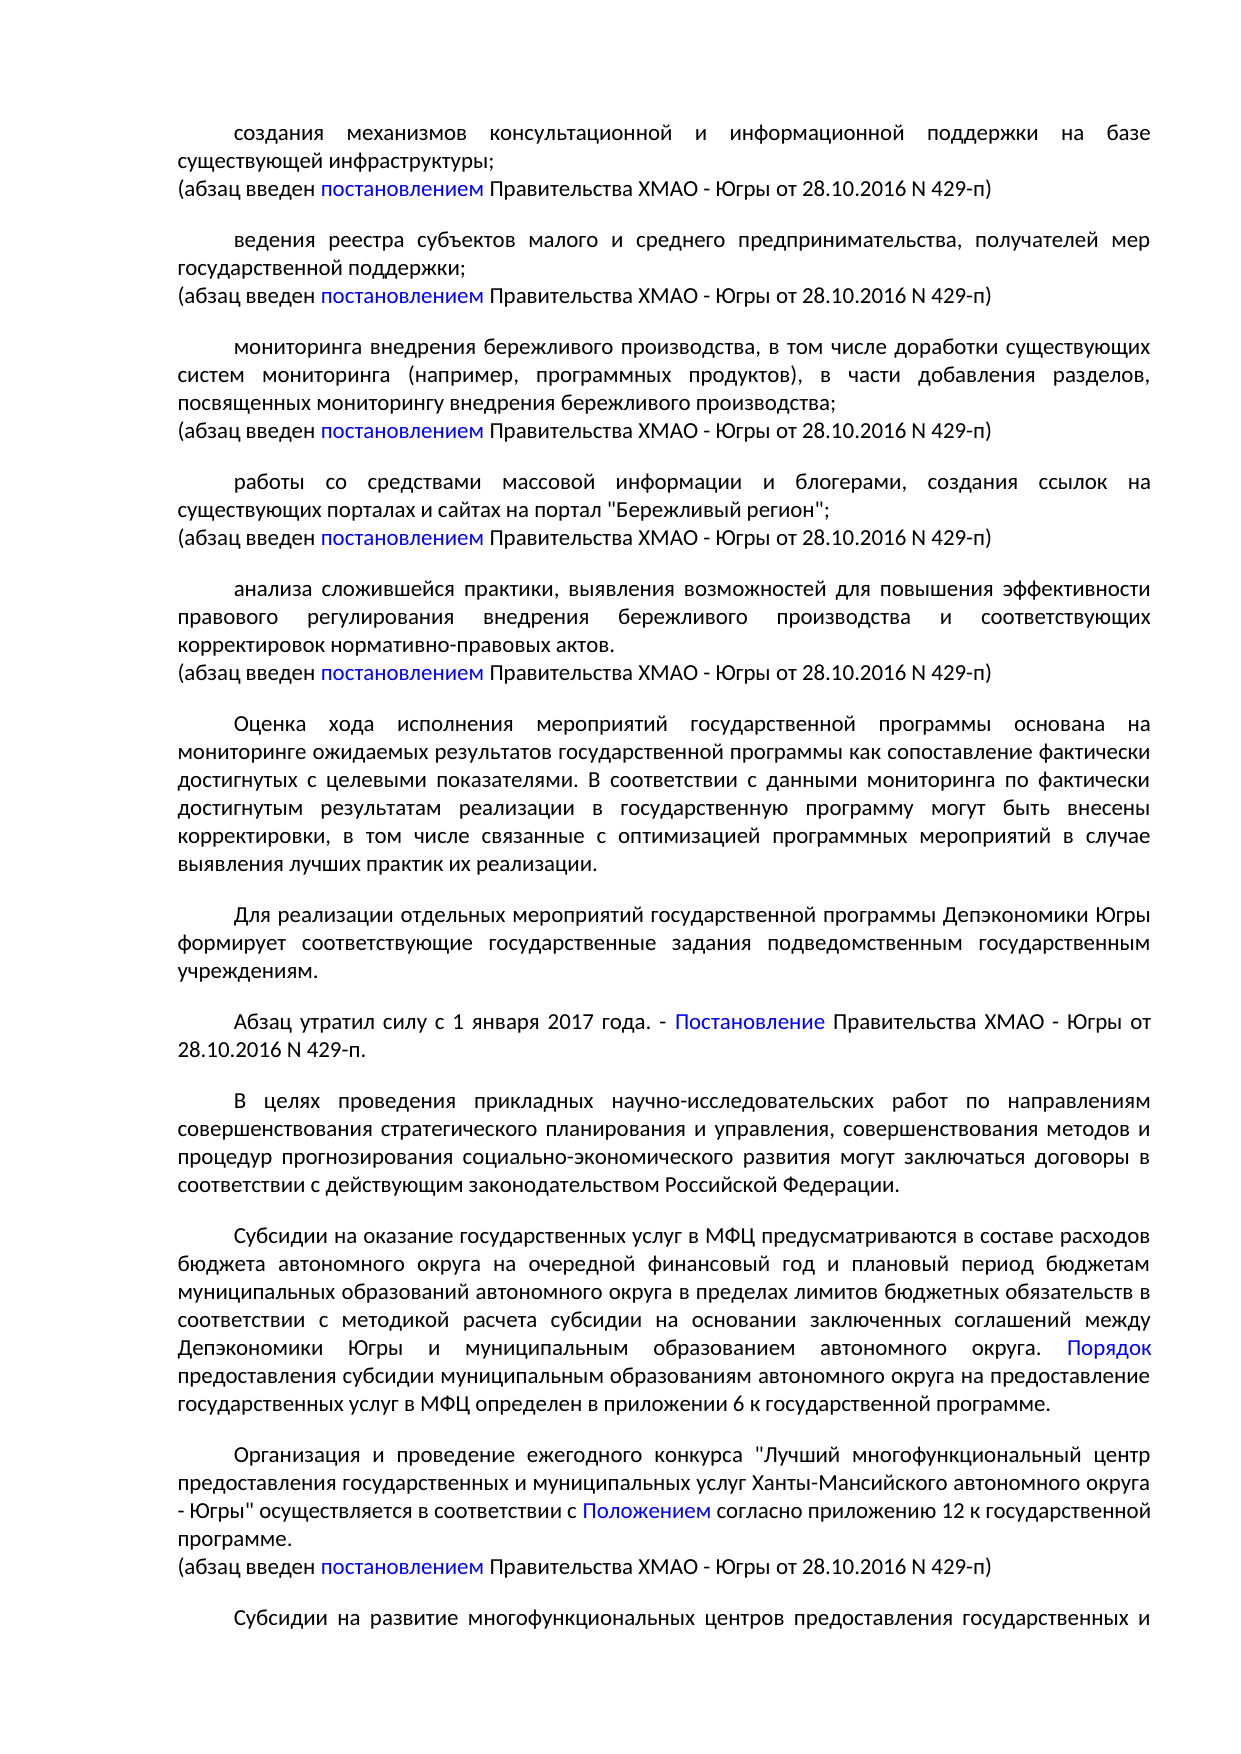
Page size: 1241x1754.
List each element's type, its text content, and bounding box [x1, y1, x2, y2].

text Абзац утратил силу с 1 января 2017 года. - Постановление Правительства ХМАО - Югры от 28.10.2016 N 429-п. [177, 1007, 1152, 1063]
text (абзац введен постановлением Правительства ХМАО - Югры от 28.10.2016 N 429-п) [177, 523, 1152, 551]
text Оценка хода исполнения мероприятий государственной программы основана на мониторинге ожидаемых результатов государственной программы как сопоставление фактически достигнутых с целевыми показателями. В соответствии с данными мониторинга по фактически достигнутым результатам реализации в государственную программу могут быть внесены корректировки, в том числе связанные с оптимизацией программных мероприятий в случае выявления лучших практик их реализации. [177, 709, 1152, 877]
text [177, 1603, 1152, 1631]
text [177, 174, 1152, 202]
text (абзац введен постановлением Правительства ХМАО - Югры от 28.10.2016 N 429-п) [177, 281, 1152, 309]
text Для реализации отдельных мероприятий государственной программы Депэкономики Югры формирует соответствующие государственные задания подведомственным государственным учреждениям. [177, 900, 1152, 984]
text создания механизмов консультационной и информационной поддержки на базе существующей инфраструктуры; [177, 118, 1152, 174]
text (абзац введен постановлением Правительства ХМАО - Югры от 28.10.2016 N 429-п) [177, 1552, 1152, 1580]
text Организация и проведение ежегодного конкурса "Лучший многофункциональный центр предоставления государственных и муниципальных услуг Ханты-Мансийского автономного округа - Югры" осуществляется в соответствии с Положением согласно приложению 12 к государственной программе. [177, 1440, 1152, 1552]
text работы со средствами массовой информации и блогерами, создания ссылок на существующих порталах и сайтах на портал "Бережливый регион"; [177, 467, 1152, 523]
text (абзац введен постановлением Правительства ХМАО - Югры от 28.10.2016 N 429-п) [177, 416, 1152, 444]
text мониторинга внедрения бережливого производства, в том числе доработки существующих систем мониторинга (например, программных продуктов), в части добавления разделов, посвященных мониторингу внедрения бережливого производства; [177, 332, 1152, 416]
text ведения реестра субъектов малого и среднего предпринимательства, получателей мер государственной поддержки; [177, 225, 1152, 281]
text анализа сложившейся практики, выявления возможностей для повышения эффективности правового регулирования внедрения бережливого производства и соответствующих корректировок нормативно-правовых актов. [177, 574, 1152, 658]
text Субсидии на оказание государственных услуг в МФЦ предусматриваются в составе расходов бюджета автономного округа на очередной финансовый год и плановый период бюджетам муниципальных образований автономного округа в пределах лимитов бюджетных обязательств в соответствии с методикой расчета субсидии на основании заключенных соглашений между Депэкономики Югры и муниципальным образованием автономного округа. Порядок предоставления субсидии муниципальным образованиям автономного округа на предоставление государственных услуг в МФЦ определен в приложении 6 к государственной программе. [177, 1221, 1152, 1417]
text (абзац введен постановлением Правительства ХМАО - Югры от 28.10.2016 N 429-п) [177, 658, 1152, 686]
text В целях проведения прикладных научно-исследовательских работ по направлениям совершенствования стратегического планирования и управления, совершенствования методов и процедур прогнозирования социально-экономического развития могут заключаться договоры в соответствии с действующим законодательством Российской Федерации. [177, 1086, 1152, 1198]
